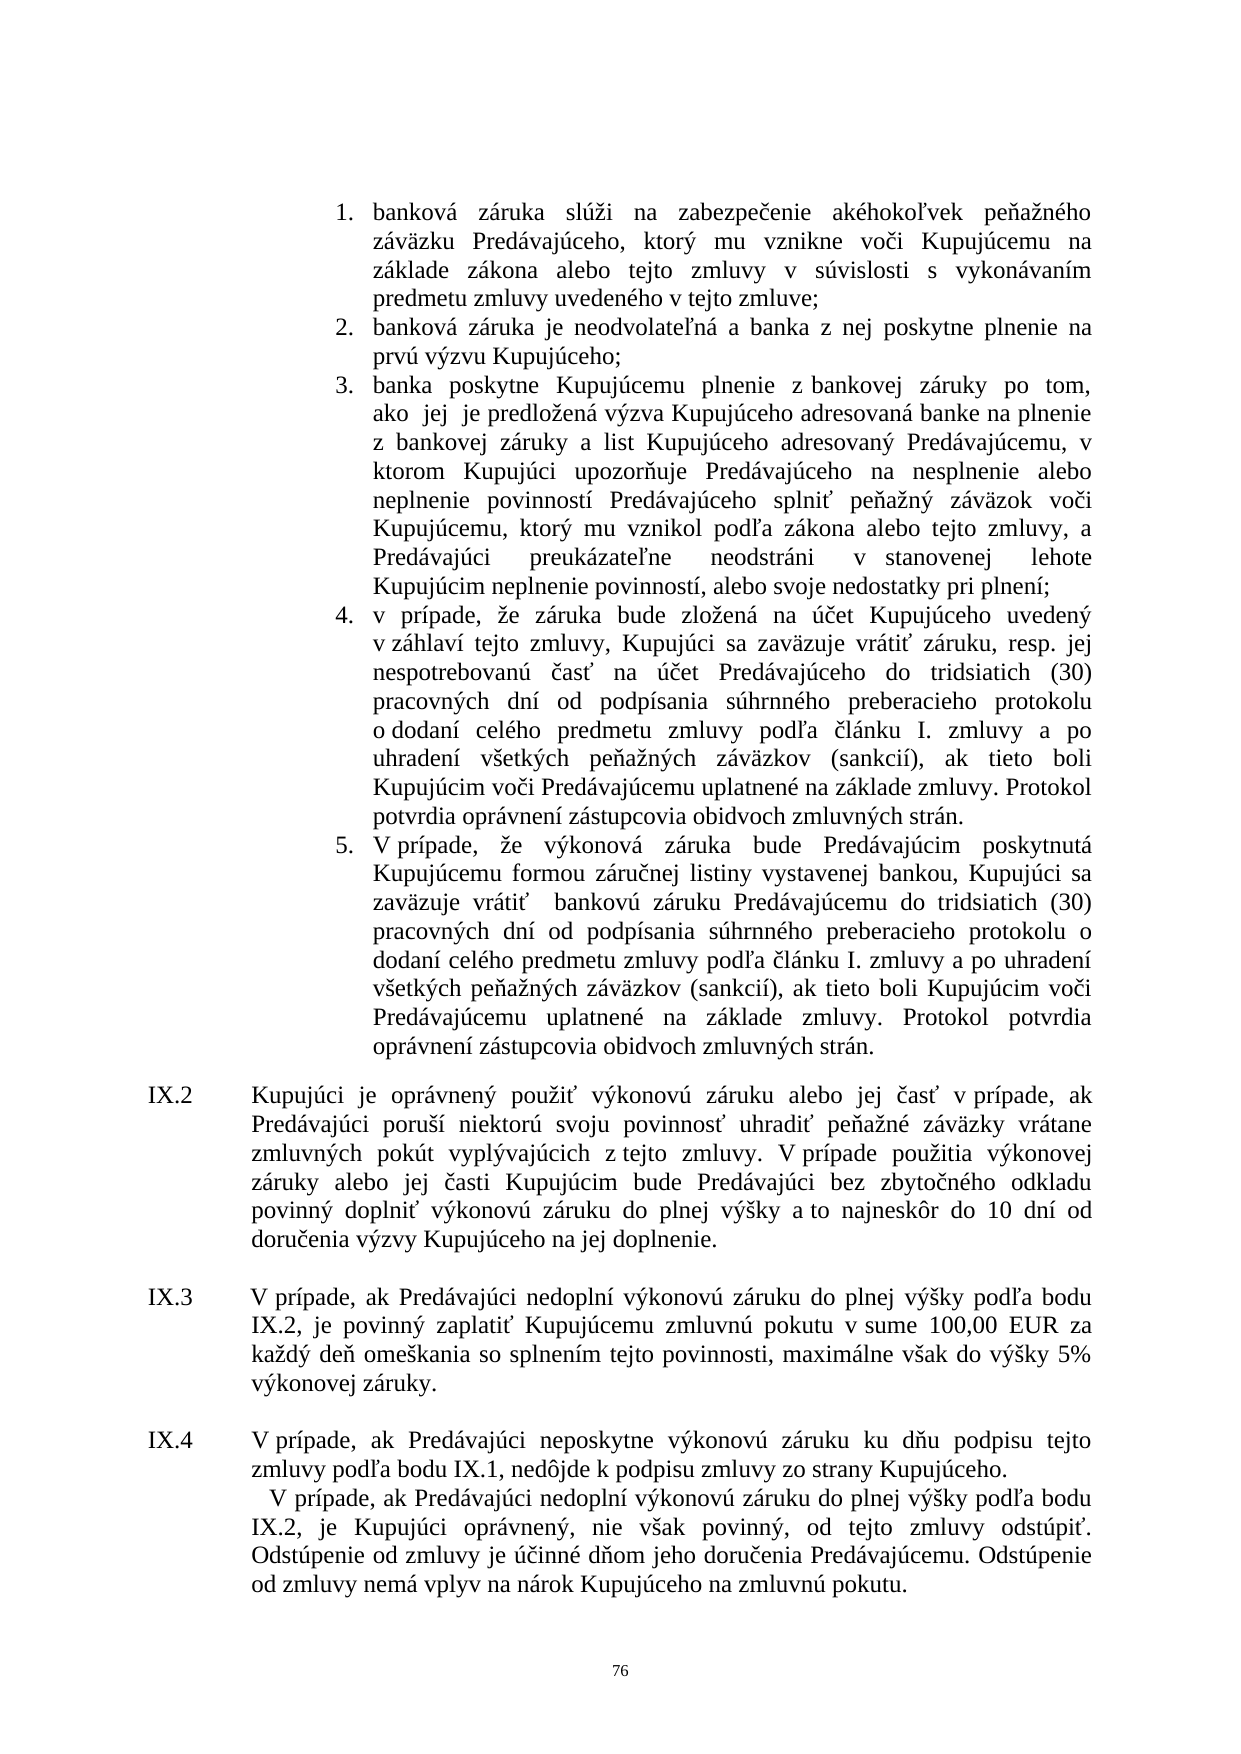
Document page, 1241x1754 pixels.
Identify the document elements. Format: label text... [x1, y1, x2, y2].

list banka poskytne Kupujúcemu plnenie z bankovej záruky po tom, ako jej je predložená výzva Kupujúceho adresovaná banke na plnenie z bankovej záruky a list Kupujúceho adresovaný Predávajúcemu, v ktorom Kupujúci upozorňuje Predávajúceho na nesplnenie alebo neplnenie povinností Predávajúceho splniť peňažný záväzok voči Kupujúcemu, ktorý mu vznikol podľa zákona alebo tejto zmluvy, a Predávajúci preukázateľne neodstráni v stanovenej lehote Kupujúcim neplnenie povinností, alebo svoje nedostatky pri plnení; [335, 370, 1092, 600]
text V prípade, ak Predávajúci nedoplní výkonovú záruku do plnej výšky podľa bodu IX.2, je Kupujúci oprávnený, nie však povinný, od tejto zmluvy odstúpiť. Odstúpenie od zmluvy je účinné dňom jeho doručenia Predávajúcemu. Odstúpenie od zmluvy nemá vplyv na nárok Kupujúceho na zmluvnú pokutu. [148, 1483, 1092, 1598]
list V prípade, že výkonová záruka bude Predávajúcim poskytnutá Kupujúcemu formou záručnej listiny vystavenej bankou, Kupujúci sa zaväzuje vrátiť bankovú záruku Predávajúcemu do tridsiatich (30) pracovných dní od podpísania súhrnného preberacieho protokolu o dodaní celého predmetu zmluvy podľa článku I. zmluvy a po uhradení všetkých peňažných záväzkov (sankcií), ak tieto boli Kupujúcim voči Predávajúcemu uplatnené na základe zmluvy. Protokol potvrdia oprávnení zástupcovia obidvoch zmluvných strán. [335, 830, 1092, 1060]
list banková záruka slúži na zabezpečenie akéhokoľvek peňažného záväzku Predávajúceho, ktorý mu vznikne voči Kupujúcemu na základe zákona alebo tejto zmluvy v súvislosti s vykonávaním predmetu zmluvy uvedeného v tejto zmluve; [335, 197, 1092, 312]
text IX.2 Kupujúci je oprávnený použiť výkonovú záruku alebo jej časť v prípade, ak Predávajúci poruší niektorú svoju povinnosť uhradiť peňažné záväzky vrátane zmluvných pokút vyplývajúcich z tejto zmluvy. V prípade použitia výkonovej záruky alebo jej časti Kupujúcim bude Predávajúci bez zbytočného odkladu povinný doplniť výkonovú záruku do plnej výšky a to najneskôr do 10 dní od doručenia výzvy Kupujúceho na jej doplnenie. [148, 1081, 1092, 1253]
list banková záruka je neodvolateľná a banka z nej poskytne plnenie na prvú výzvu Kupujúceho; [335, 312, 1092, 370]
text IX.4 V prípade, ak Predávajúci neposkytne výkonovú záruku ku dňu podpisu tejto zmluvy podľa bodu IX.1, nedôjde k podpisu zmluvy zo strany Kupujúceho. [148, 1426, 1092, 1483]
text IX.3 V prípade, ak Predávajúci nedoplní výkonovú záruku do plnej výšky podľa bodu IX.2, je povinný zaplatiť Kupujúcemu zmluvnú pokutu v sume 100,00 EUR za každý deň omeškania so splnením tejto povinnosti, maximálne však do výšky 5% výkonovej záruky. [148, 1282, 1092, 1397]
list v prípade, že záruka bude zložená na účet Kupujúceho uvedený v záhlaví tejto zmluvy, Kupujúci sa zaväzuje vrátiť záruku, resp. jej nespotrebovanú časť na účet Predávajúceho do tridsiatich (30) pracovných dní od podpísania súhrnného preberacieho protokolu o dodaní celého predmetu zmluvy podľa článku I. zmluvy a po uhradení všetkých peňažných záväzkov (sankcií), ak tieto boli Kupujúcim voči Predávajúcemu uplatnené na základe zmluvy. Protokol potvrdia oprávnení zástupcovia obidvoch zmluvných strán. [335, 600, 1092, 830]
